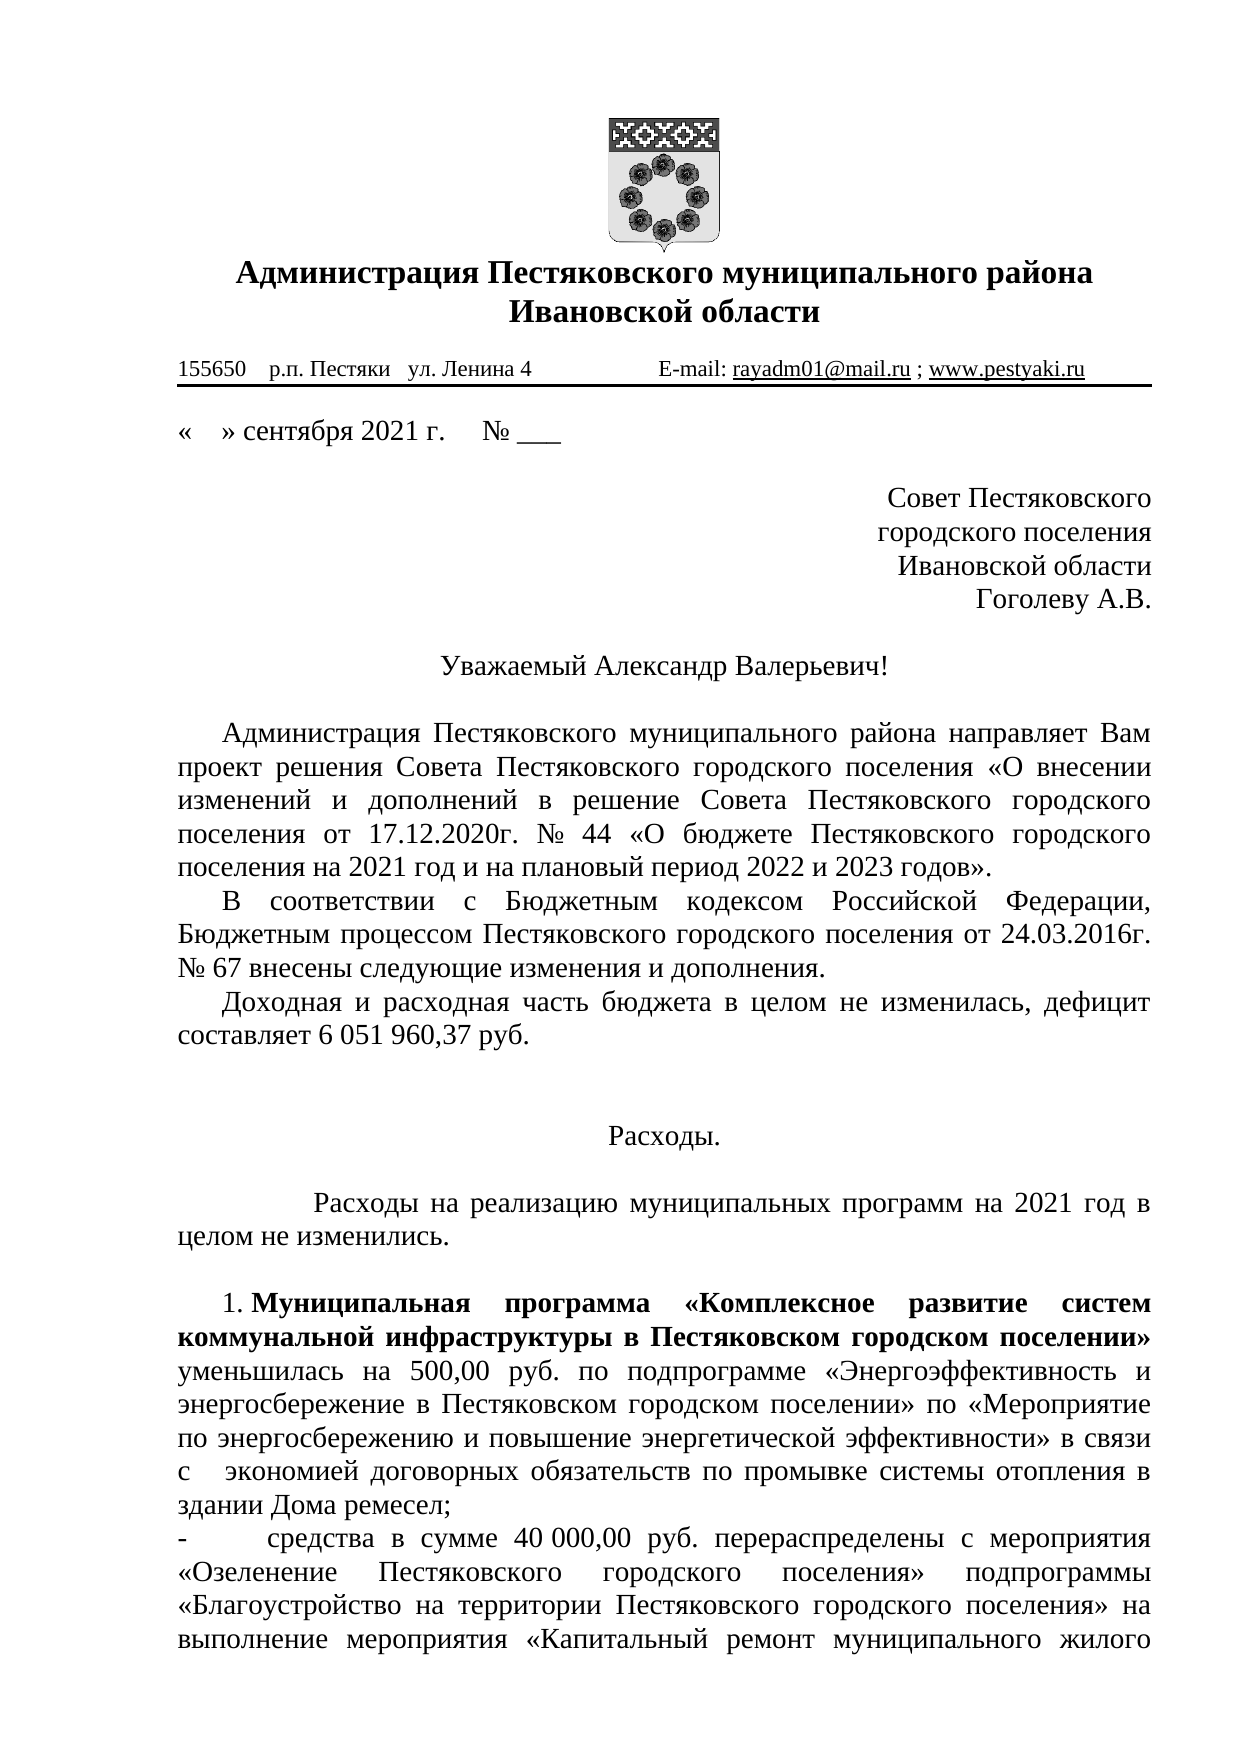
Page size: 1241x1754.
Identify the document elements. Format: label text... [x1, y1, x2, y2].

text Гоголеву А.В. [177, 581, 1152, 615]
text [177, 1520, 1152, 1654]
list Муниципальная программа «Комплексное развитие систем коммунальной инфраструктуры в Пестяковском городском поселении» уменьшилась на 500,00 руб. по подпрограмме «Энергоэффективность и энергосбережение в Пестяковском городском поселении» по «Мероприятие по энергосбережению и повышение энергетической эффективности» в связи с экономией договорных обязательств по промывке системы отопления в здании Дома ремесел; [177, 1286, 1152, 1520]
text Уважаемый Александр Валерьевич! [177, 648, 1152, 682]
picture [608, 118, 720, 253]
text Доходная и расходная часть бюджета в целом не изменилась, дефицит составляет 6 051 960,37 руб. [177, 984, 1152, 1051]
text Администрация Пестяковского муниципального района [177, 252, 1152, 291]
text Ивановской области [177, 291, 1152, 329]
text 155650 р.п. Пестяки ул. Ленина 4 E-mail: rayadm01@mail.ru ; www.pestyaki.ru [177, 356, 1152, 384]
text В соответствии с Бюджетным кодексом Российской Федерации, Бюджетным процессом Пестяковского городского поселения от 24.03.2016г. № 67 внесены следующие изменения и дополнения. [177, 883, 1152, 984]
text Расходы. [177, 1118, 1152, 1151]
text Ивановской области [177, 548, 1152, 581]
text Администрация Пестяковского муниципального района направляет Вам проект решения Совета Пестяковского городского поселения «О внесении изменений и дополнений в решение Совета Пестяковского городского поселения от 17.12.2020г. № 44 «О бюджете Пестяковского городского поселения на 2021 год и на плановый период 2022 и 2023 годов». [177, 715, 1152, 883]
text Расходы на реализацию муниципальных программ на 2021 год в целом не изменились. [177, 1185, 1152, 1252]
text « » сентября 2021 г. № ___ [177, 413, 1152, 447]
text городского поселения [177, 514, 1152, 548]
text Совет Пестяковского [177, 481, 1152, 514]
